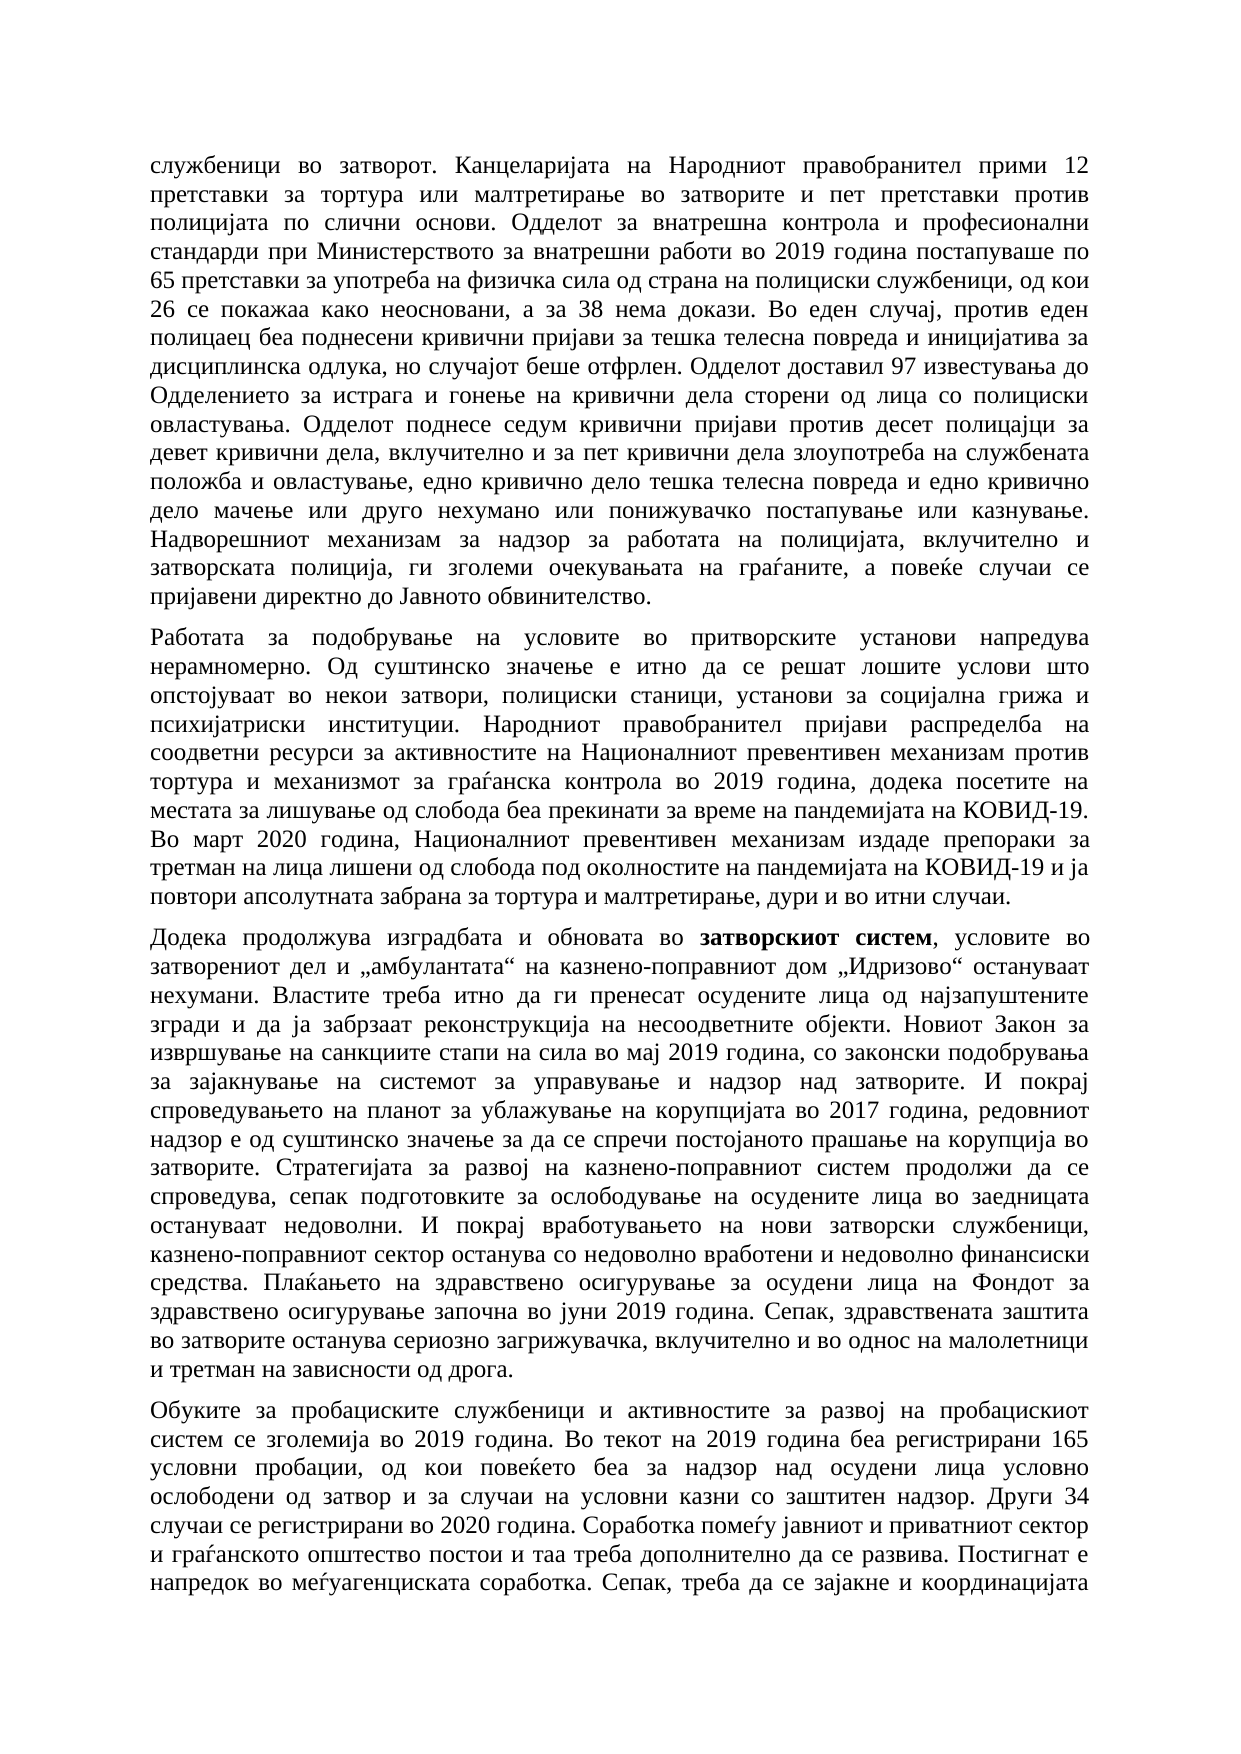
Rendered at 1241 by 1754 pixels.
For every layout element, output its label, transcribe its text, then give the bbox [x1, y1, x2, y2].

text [150, 150, 1090, 610]
text Работата за подобрување на условите во притворските установи напредува нерамномерно. Од суштинско значење е итно да се решат лошите услови што опстојуваат во некои затвори, полициски станици, установи за социјална грижа и психијатриски институции. Народниот правобранител пријави распределба на соодветни ресурси за активностите на Националниот превентивен механизам против тортура и механизмот за граѓанска контрола во 2019 година, додека посетите на местата за лишување од слобода беа прекинати за време на пандемијата на КОВИД-19. Во март 2020 година, Националниот превентивен механизам издаде препораки за третман на лица лишени од слобода под околностите на пандемијата на КОВИД-19 и ја повтори апсолутната забрана за тортура и малтретирање, дури и во итни случаи. [150, 622, 1090, 910]
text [150, 1395, 1090, 1596]
text Додека продолжува изградбата и обновата во затворскиот систем, условите во затворениот дел и „амбулантата“ на казнено-поправниот дом „Идризово“ остануваат нехумани. Властите треба итно да ги пренесат осудените лица од најзапуштените згради и да ја забрзаат реконструкција на несоодветните објекти. Новиот Закон за извршување на санкциите стапи на сила во мај 2019 година, со законски подобрувања за зајакнување на системот за управување и надзор над затворите. И покрај спроведувањето на планот за ублажување на корупцијата во 2017 година, редовниот надзор е од суштинско значење за да се спречи постојаното прашање на корупција во затворите. Стратегијата за развој на казнено-поправниот систем продолжи да се спроведува, сепак подготовките за ослободување на осудените лица во заедницата остануваат недоволни. И покрај вработувањето на нови затворски службеници, казнено-поправниот сектор останува со недоволно вработени и недоволно финансиски средства. Плаќањето на здравствено осигурување за осудени лица на Фондот за здравствено осигурување започна во јуни 2019 година. Сепак, здравствената заштита во затворите останува сериозно загрижувачка, вклучително и во однос на малолетници и третман на зависности од дрога. [150, 922, 1090, 1382]
